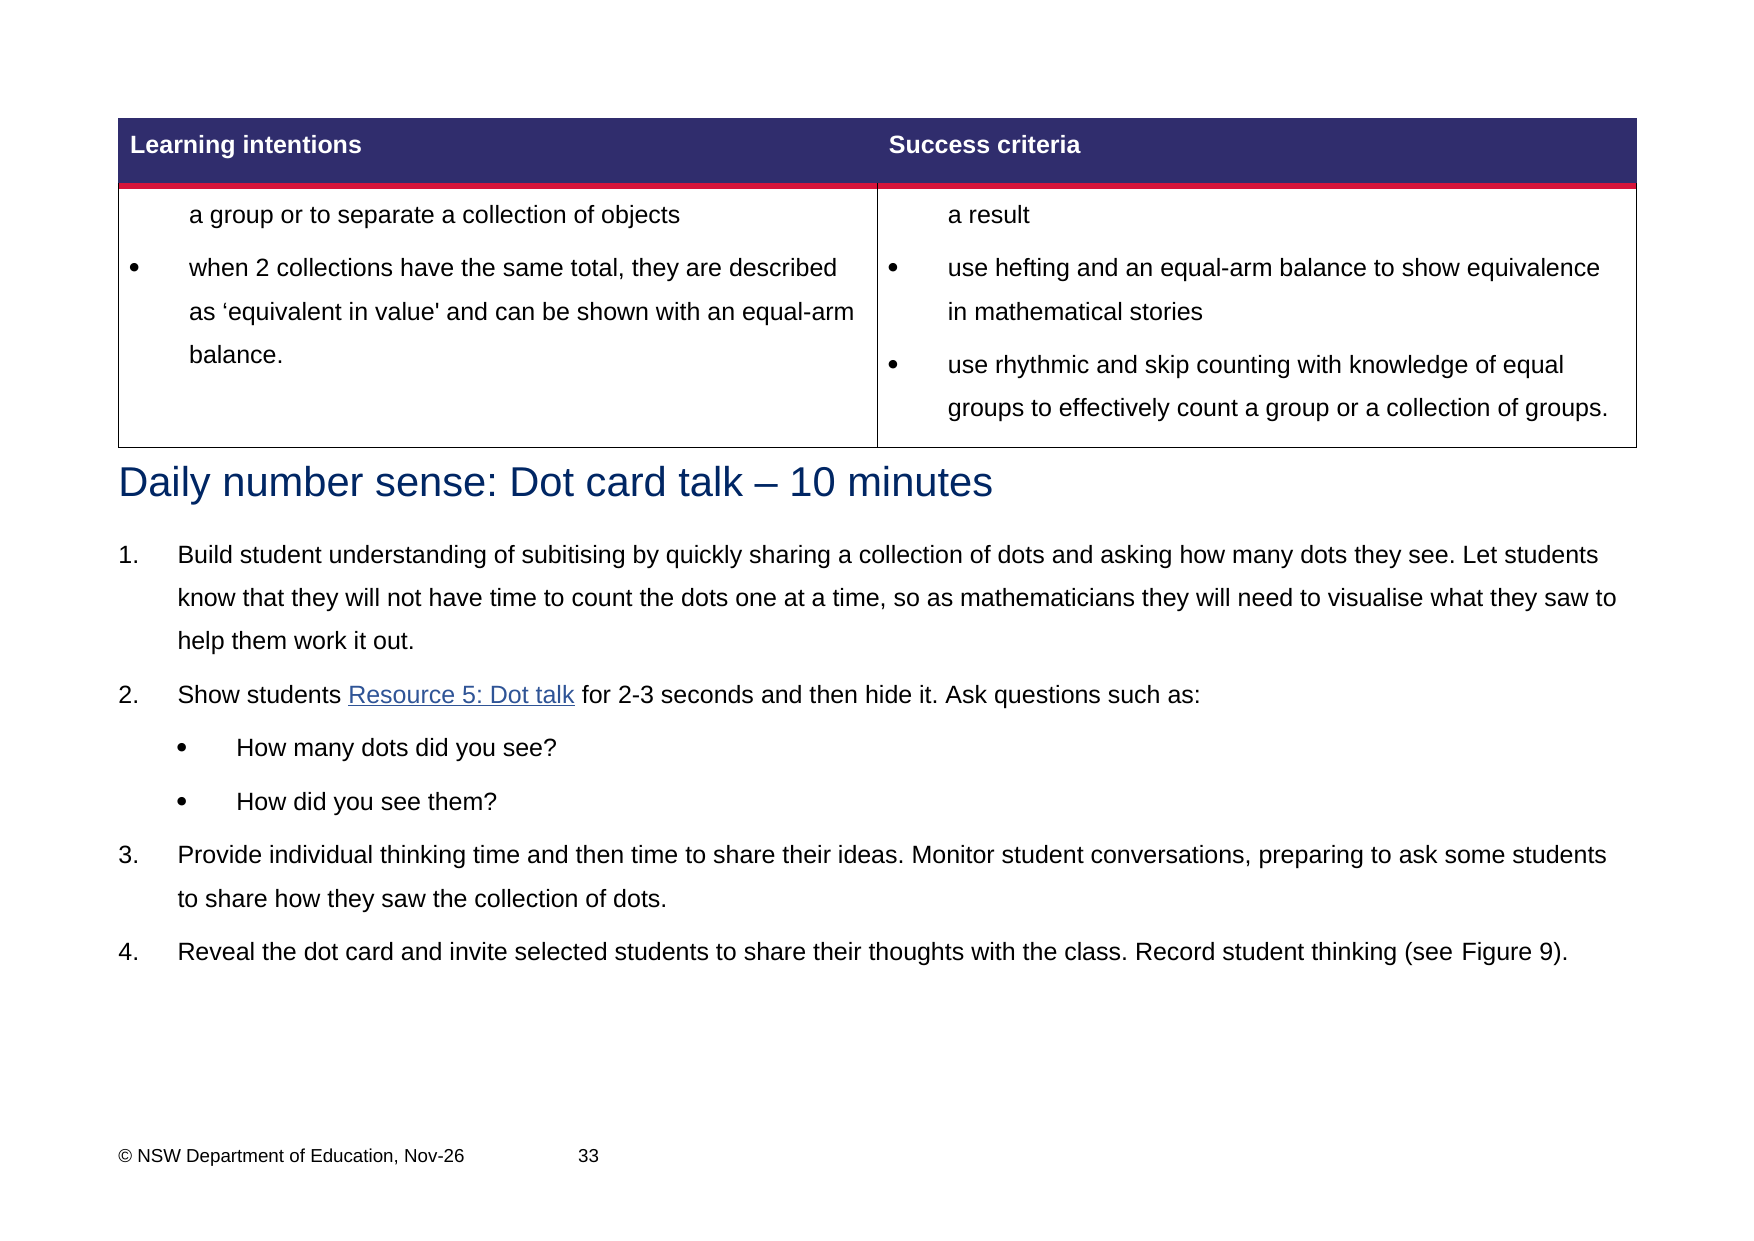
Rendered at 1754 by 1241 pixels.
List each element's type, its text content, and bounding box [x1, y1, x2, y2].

table_header Success criteria [878, 119, 1636, 183]
table_header Learning intentions [119, 119, 877, 183]
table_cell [878, 189, 1636, 447]
list How many dots did you see? [177, 733, 1636, 762]
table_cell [119, 189, 877, 447]
list Reveal the dot card and invite selected students to share their thoughts with the class. Record student thinking (see Figure 9). [118, 937, 1636, 966]
subtitle Daily number sense: Dot card talk – 10 minutes [118, 458, 1636, 506]
list Show students Resource 5: Dot talk for 2-3 seconds and then hide it. Ask questions such as: [118, 680, 1636, 708]
list How did you see them? [177, 787, 1636, 816]
list Build student understanding of subitising by quickly sharing a collection of dots and asking how many dots they see. Let students know that they will not have time to count the dots one at a time, so as mathematicians they will need to visualise what they saw to help them work it out. [118, 540, 1636, 655]
list Provide individual thinking time and then time to share their ideas. Monitor student conversations, preparing to ask some students to share how they saw the collection of dots. [118, 841, 1636, 912]
